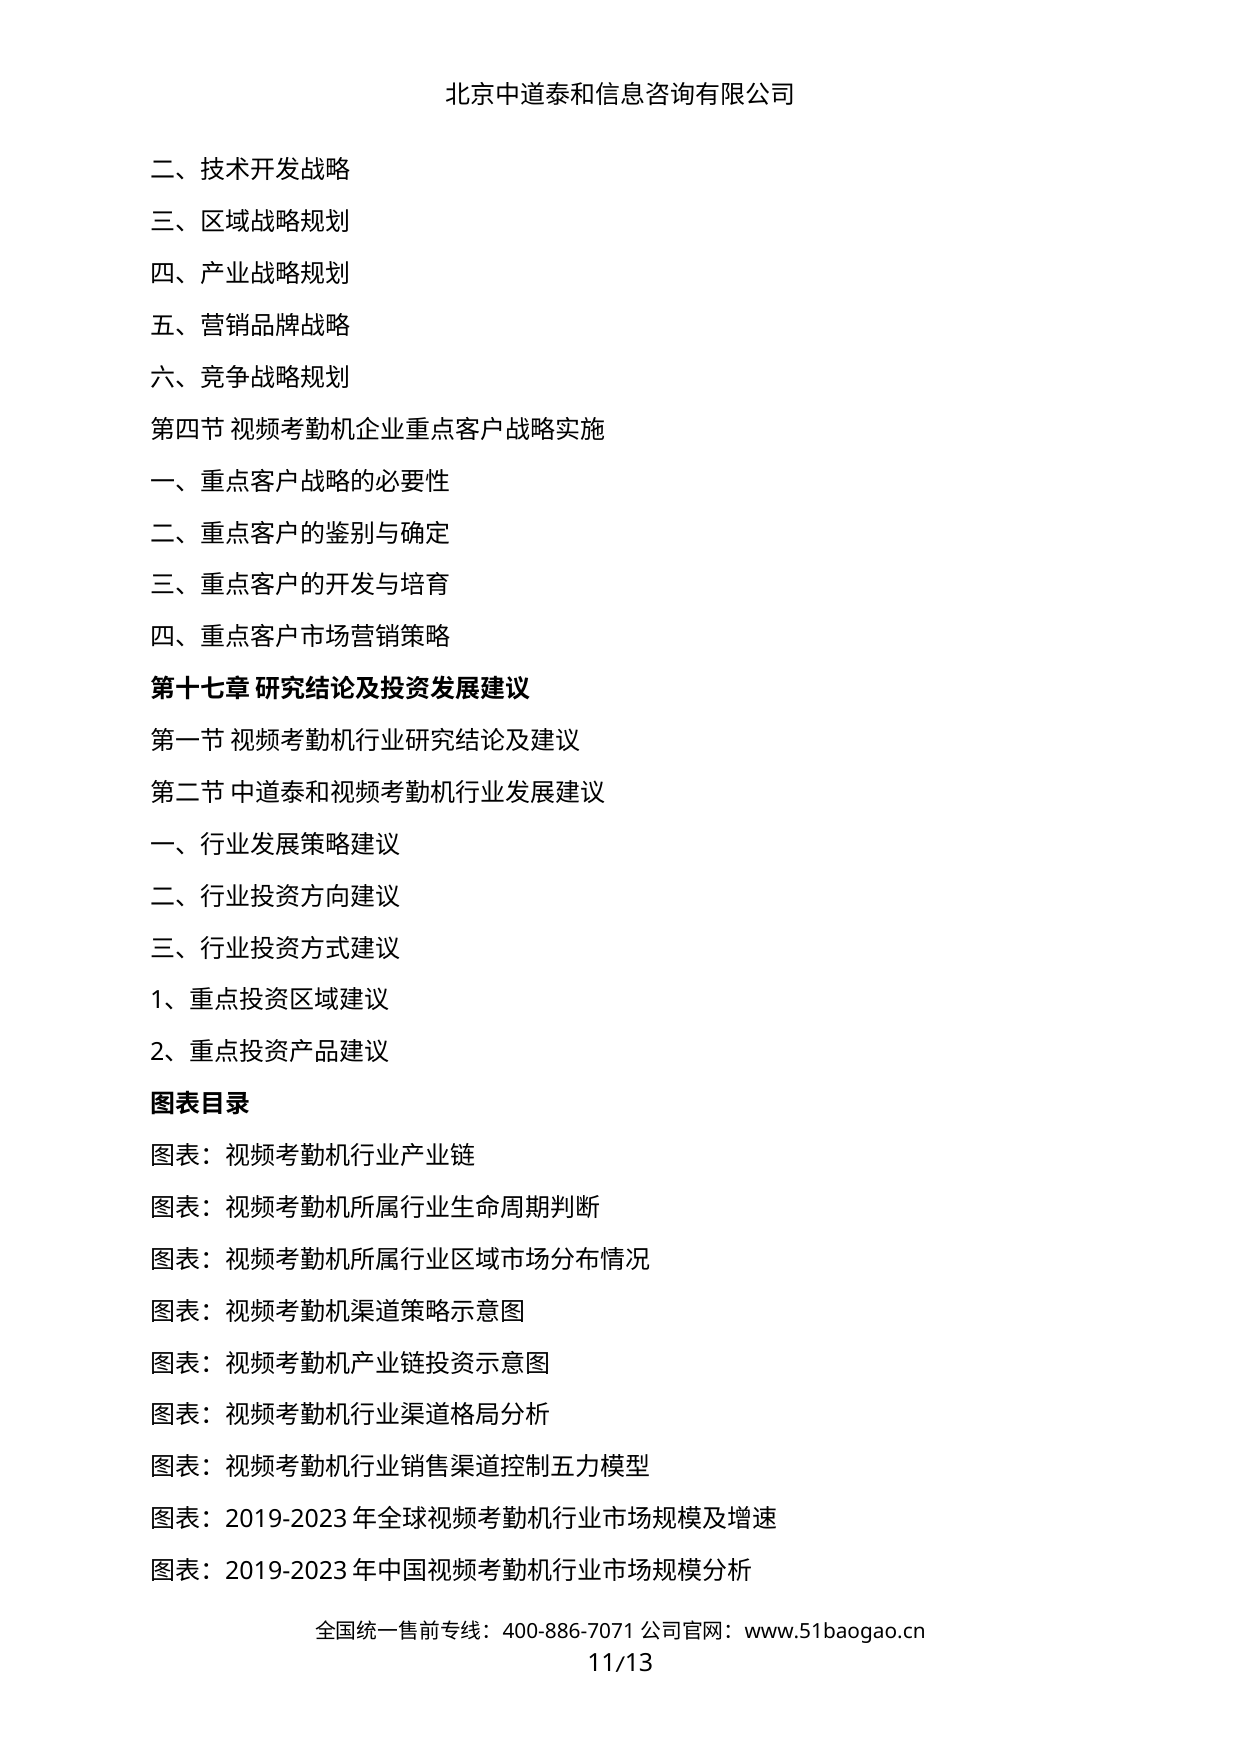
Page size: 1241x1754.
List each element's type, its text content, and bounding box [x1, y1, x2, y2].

text 1、重点投资区域建议 [150, 980, 1090, 1016]
text 四、重点客户市场营销策略 [150, 617, 1090, 653]
text 第二节 中道泰和视频考勤机行业发展建议 [150, 772, 1090, 809]
text 三、行业投资方式建议 [150, 928, 1090, 964]
text 2、重点投资产品建议 [150, 1032, 1090, 1068]
text 图表：视频考勤机行业渠道格局分析 [150, 1395, 1090, 1431]
text 第四节 视频考勤机企业重点客户战略实施 [150, 409, 1090, 446]
text 一、行业发展策略建议 [150, 824, 1090, 861]
text 六、竞争战略规划 [150, 357, 1090, 394]
text 三、区域战略规划 [150, 202, 1090, 238]
text 第一节 视频考勤机行业研究结论及建议 [150, 721, 1090, 757]
text 图表：2019-2023年中国视频考勤机行业市场规模分析 [150, 1551, 1090, 1587]
text 图表目录 [150, 1084, 1090, 1120]
text 二、重点客户的鉴别与确定 [150, 513, 1090, 549]
text 图表：视频考勤机所属行业生命周期判断 [150, 1187, 1090, 1224]
text 二、行业投资方向建议 [150, 876, 1090, 912]
text 第十七章 研究结论及投资发展建议 [150, 669, 1090, 705]
text 四、产业战略规划 [150, 254, 1090, 290]
text 图表：视频考勤机渠道策略示意图 [150, 1291, 1090, 1327]
text 图表：视频考勤机行业销售渠道控制五力模型 [150, 1447, 1090, 1483]
text 图表：视频考勤机所属行业区域市场分布情况 [150, 1239, 1090, 1276]
text 二、技术开发战略 [150, 150, 1090, 186]
text 图表：视频考勤机产业链投资示意图 [150, 1343, 1090, 1379]
text 图表：视频考勤机行业产业链 [150, 1136, 1090, 1172]
text 一、重点客户战略的必要性 [150, 461, 1090, 497]
text 五、营销品牌战略 [150, 306, 1090, 342]
text 图表：2019-2023年全球视频考勤机行业市场规模及增速 [150, 1499, 1090, 1535]
text 三、重点客户的开发与培育 [150, 565, 1090, 601]
